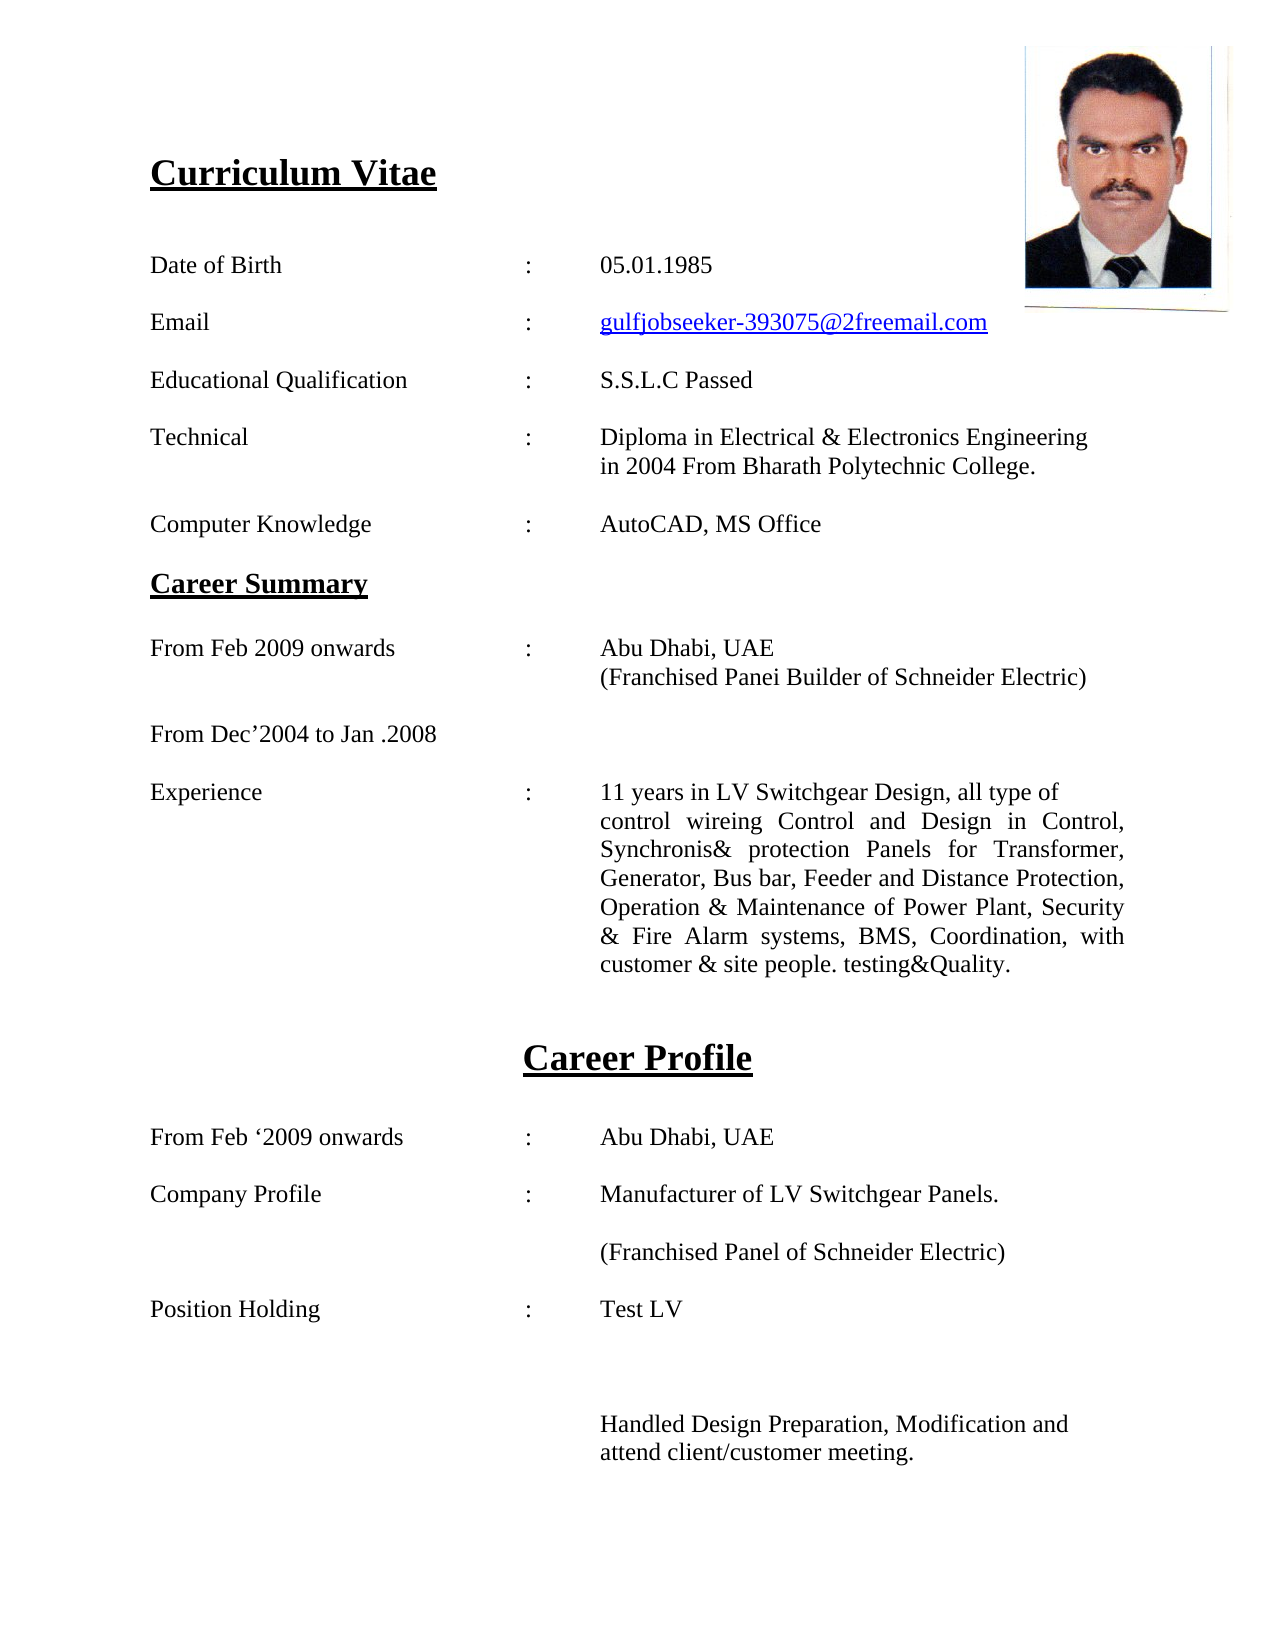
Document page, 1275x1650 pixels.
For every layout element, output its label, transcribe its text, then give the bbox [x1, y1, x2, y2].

text Handled Design Preparation, Modification and attend client/customer meeting. [600, 1409, 1125, 1466]
text Career Summary [150, 566, 1125, 600]
text Date of Birth : 05.01.1985 [150, 250, 1024, 279]
text Technical : Diploma in Electrical & Electronics Engineering [150, 422, 1125, 451]
text Curriculum Vitae [150, 150, 1024, 193]
text Position Holding : Test LV [150, 1294, 1125, 1323]
text (Franchised Panel of Schneider Electric) [150, 1237, 1125, 1266]
text Educational Qualification : S.S.L.C Passed [150, 365, 1125, 394]
text From Dec’2004 to Jan .2008 [150, 719, 1125, 748]
text From Feb ‘2009 onwards : Abu Dhabi, UAE [150, 1122, 1125, 1151]
text (Franchised Panei Builder of Schneider Electric) [150, 662, 1125, 691]
text Career Profile [150, 1036, 1125, 1079]
text control wireing Control and Design in Control, Synchronis& protection Panels for Transformer, Generator, Bus bar, Feeder and Distance Protection, Operation & Maintenance of Power Plant, Security & Fire Alarm systems, BMS, Coordination, with customer & site people. testing&Quality. [600, 806, 1125, 978]
text in 2004 From Bharath Polytechnic College. [150, 451, 1125, 480]
text Computer Knowledge : AutoCAD, MS Office [150, 509, 1125, 537]
picture [1024, 46, 1234, 313]
text Email : gulfjobseeker-393075@2freemail.com [150, 307, 1125, 336]
text Experience : 11 years in LV Switchgear Design, all type of [150, 777, 1125, 806]
text Company Profile : Manufacturer of LV Switchgear Panels. [150, 1179, 1125, 1208]
text From Feb 2009 onwards : Abu Dhabi, UAE [150, 633, 1125, 662]
